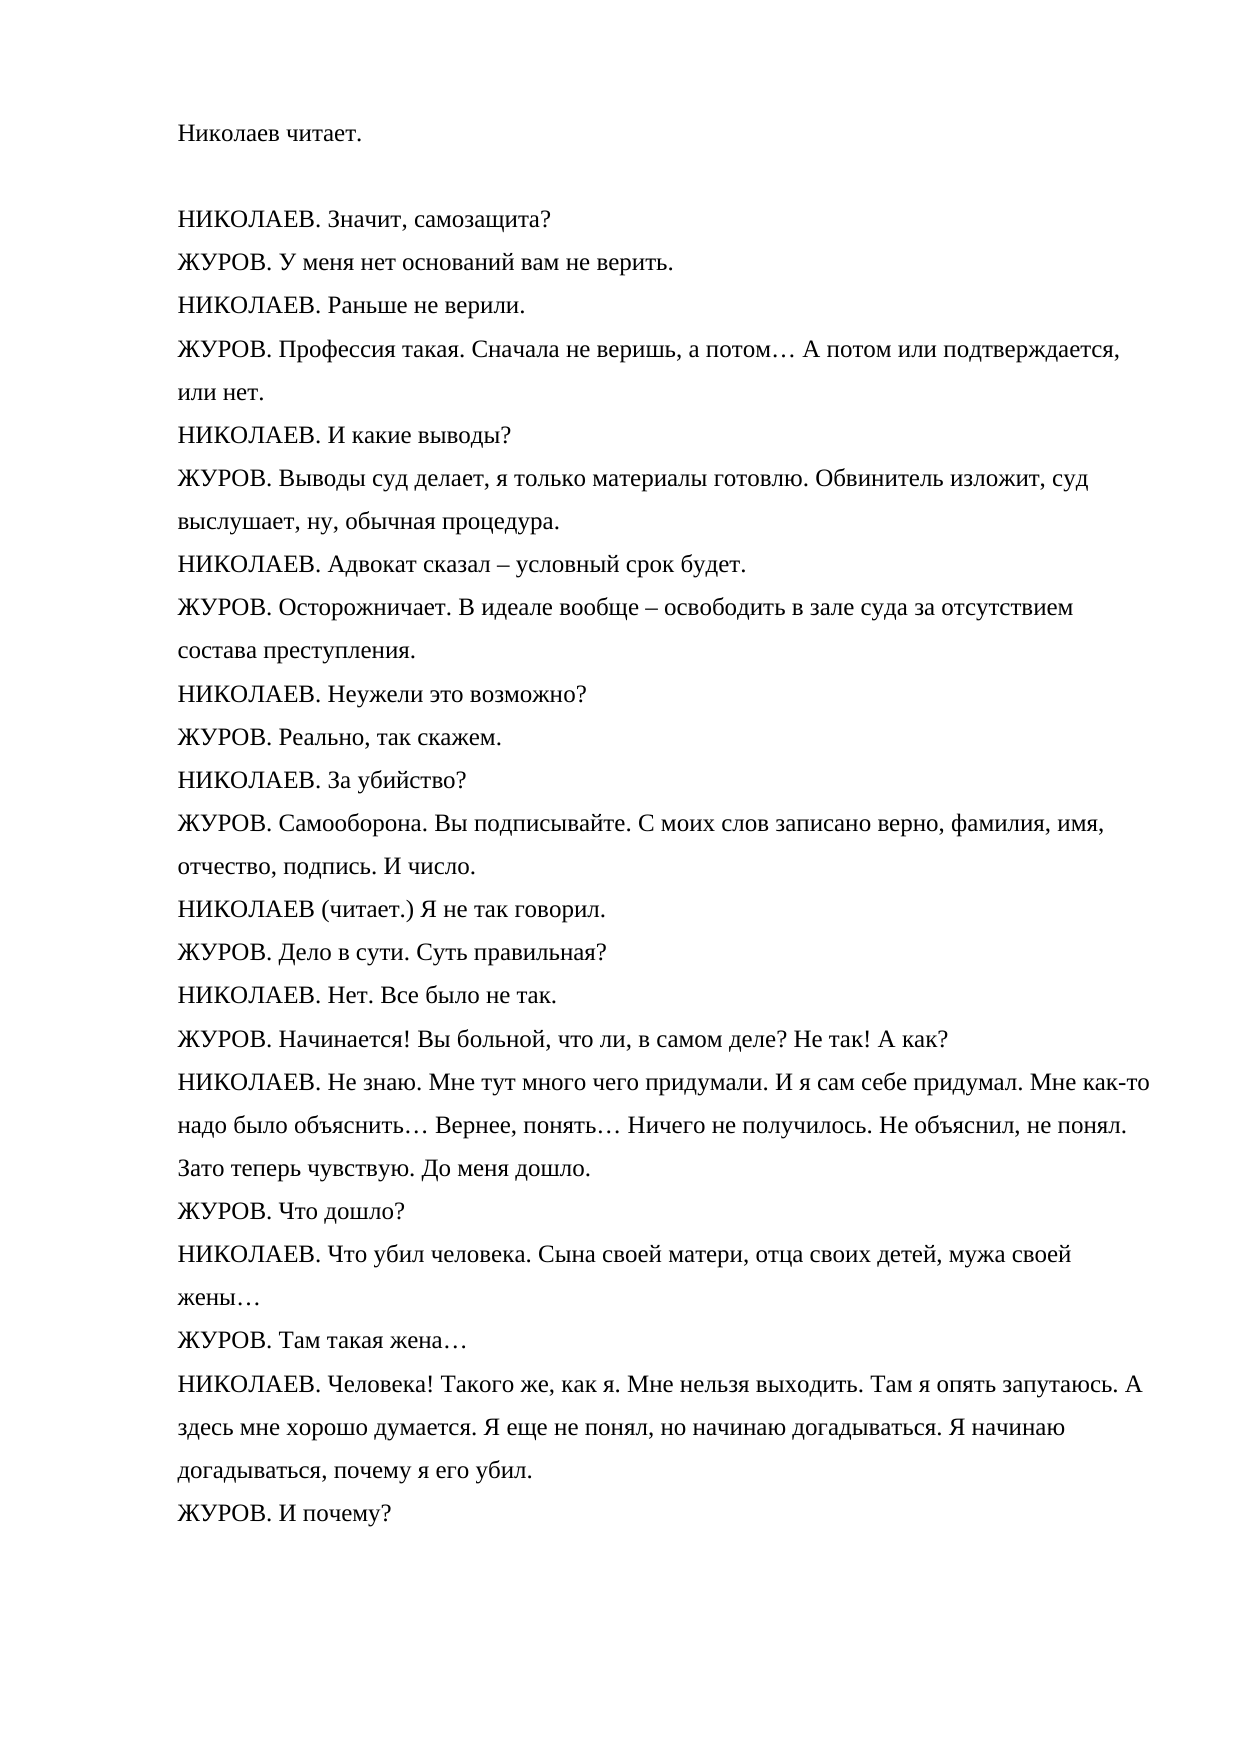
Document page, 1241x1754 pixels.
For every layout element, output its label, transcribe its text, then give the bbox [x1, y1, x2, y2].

text ЖУРОВ. Реально, так скажем. [177, 722, 1152, 751]
text НИКОЛАЕВ. Значит, самозащита? [177, 204, 1152, 233]
text ЖУРОВ. Там такая жена… [177, 1326, 1152, 1354]
text НИКОЛАЕВ. Не знаю. Мне тут много чего придумали. И я сам себе придумал. Мне как-то надо было объяснить… Вернее, понять… Ничего не получилось. Не объяснил, не понял. Зато теперь чувствую. До меня дошло. [177, 1067, 1152, 1182]
text НИКОЛАЕВ. За убийство? [177, 765, 1152, 794]
text Николаев читает. [177, 118, 1152, 147]
text НИКОЛАЕВ. Человека! Такого же, как я. Мне нельзя выходить. Там я опять запутаюсь. А здесь мне хорошо думается. Я еще не понял, но начинаю догадываться. Я начинаю догадываться, почему я его убил. [177, 1369, 1152, 1484]
text ЖУРОВ. У меня нет оснований вам не верить. [177, 247, 1152, 276]
text ЖУРОВ. И почему? [177, 1498, 1152, 1527]
text ЖУРОВ. Дело в сути. Суть правильная? [177, 937, 1152, 966]
text ЖУРОВ. Самооборона. Вы подписывайте. С моих слов записано верно, фамилия, имя, отчество, подпись. И число. [177, 808, 1152, 880]
text НИКОЛАЕВ. Что убил человека. Сына своей матери, отца своих детей, мужа своей жены… [177, 1239, 1152, 1311]
text ЖУРОВ. Что дошло? [177, 1196, 1152, 1225]
text НИКОЛАЕВ. Адвокат сказал – условный срок будет. [177, 549, 1152, 578]
text НИКОЛАЕВ. Неужели это возможно? [177, 679, 1152, 707]
text НИКОЛАЕВ. Раньше не верили. [177, 291, 1152, 319]
text ЖУРОВ. Выводы суд делает, я только материалы готовлю. Обвинитель изложит, суд выслушает, ну, обычная процедура. [177, 463, 1152, 535]
text НИКОЛАЕВ. Нет. Все было не так. [177, 981, 1152, 1009]
text НИКОЛАЕВ. И какие выводы? [177, 420, 1152, 449]
text ЖУРОВ. Профессия такая. Сначала не веришь, а потом… А потом или подтверждается, или нет. [177, 334, 1152, 406]
text ЖУРОВ. Осторожничает. В идеале вообще – освободить в зале суда за отсутствием состава преступления. [177, 592, 1152, 664]
text ЖУРОВ. Начинается! Вы больной, что ли, в самом деле? Не так! А как? [177, 1024, 1152, 1052]
text НИКОЛАЕВ (читает.) Я не так говорил. [177, 894, 1152, 923]
